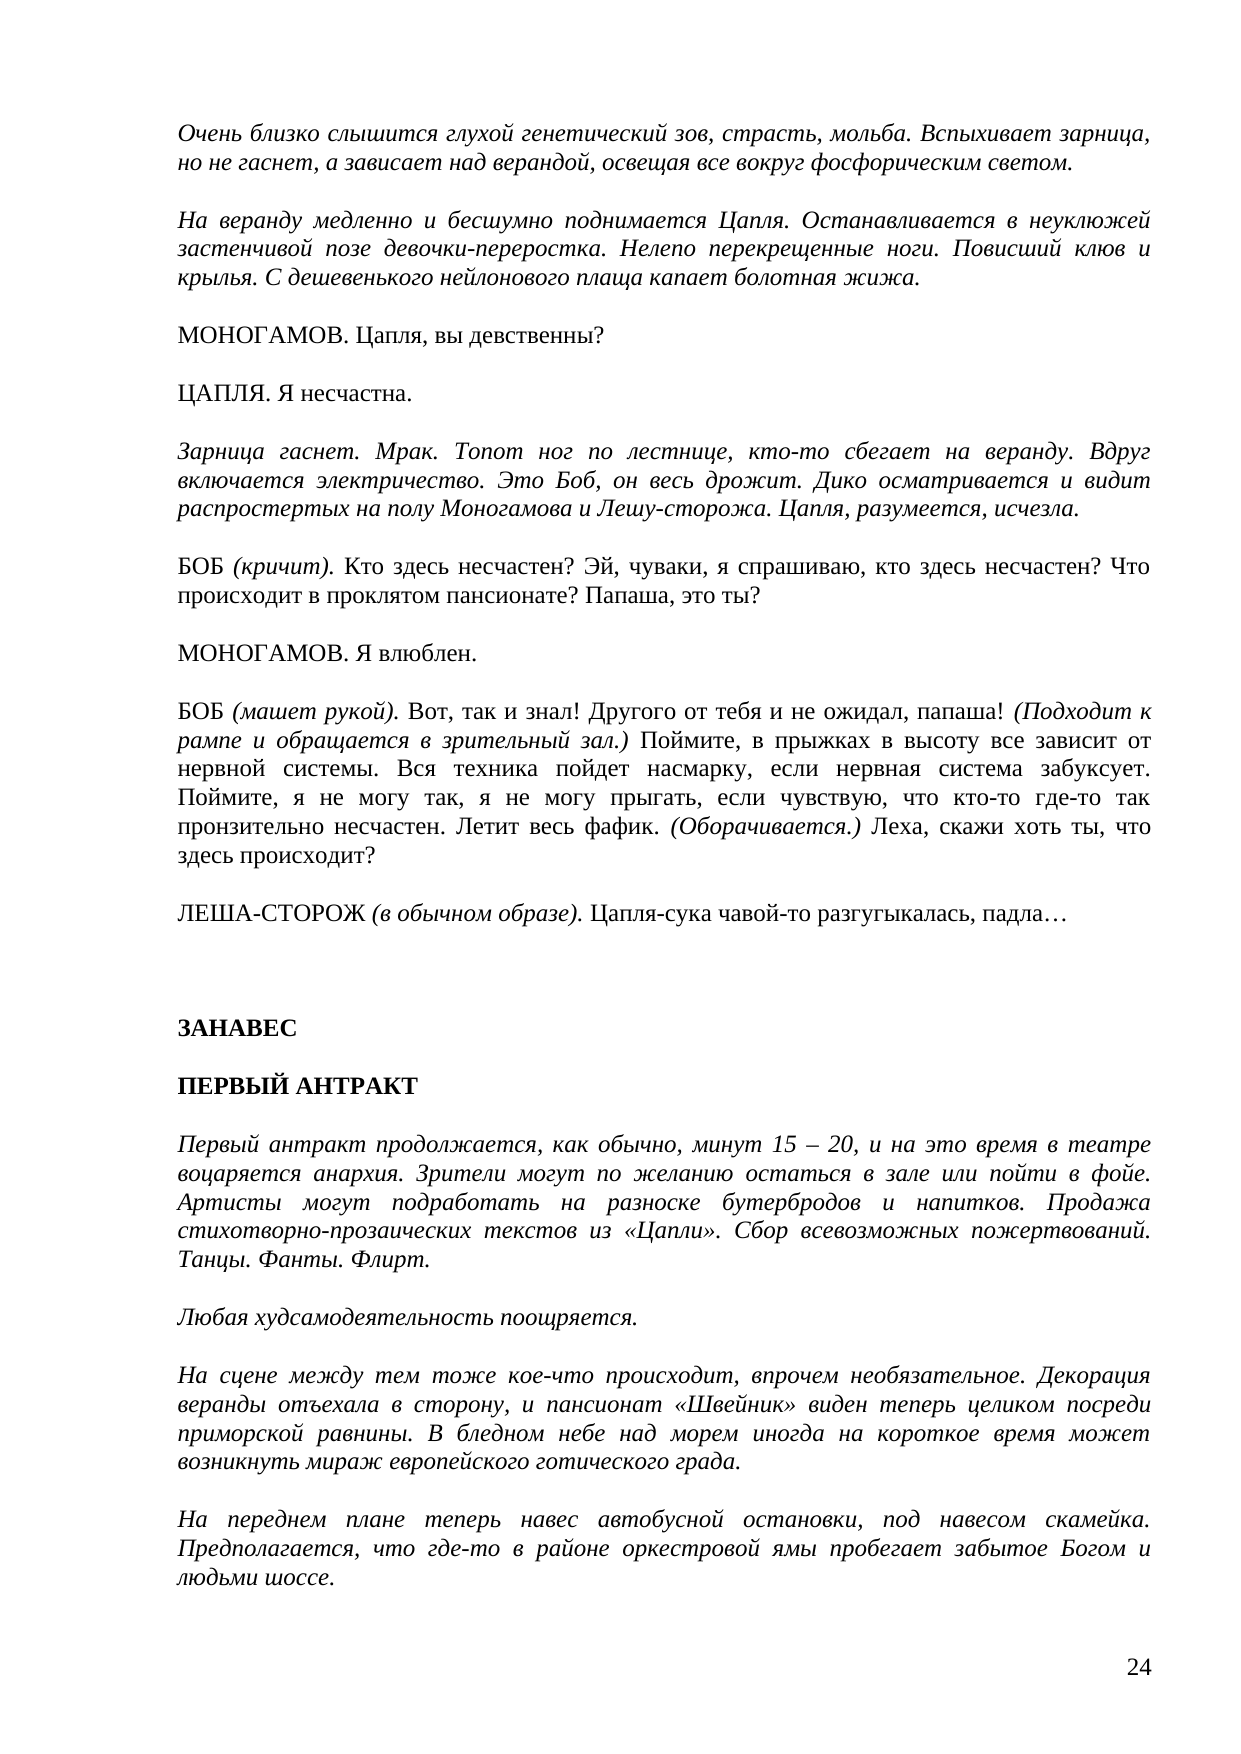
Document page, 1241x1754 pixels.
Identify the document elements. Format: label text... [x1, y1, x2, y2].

text ЛЕША-СТОРОЖ (в обычном образе). Цапля-сука чавой-то разгугыкалась, падла… [177, 898, 1152, 926]
text Зарница гаснет. Мрак. Топот ног по лестнице, кто-то сбегает на веранду. Вдруг включается электричество. Это Боб, он весь дрожит. Дико осматривается и видит распростертых на полу Моногамова и Лешу-сторожа. Цапля, разумеется, исчезла. [177, 436, 1152, 522]
text ЦАПЛЯ. Я несчастна. [177, 378, 1152, 407]
text Первый антракт продолжается, как обычно, минут 15 – 20, и на это время в театре воцаряется анархия. Зрители могут по желанию остаться в зале или пойти в фойе. Артисты могут подработать на разноске бутербродов и напитков. Продажа стихотворно-прозаических текстов из «Цапли». Сбор всевозможных пожертвований. Танцы. Фанты. Флирт. [177, 1129, 1152, 1273]
subtitle ЗАНАВЕС [177, 1013, 1152, 1042]
text БОБ (кричит). Кто здесь несчастен? Эй, чуваки, я спрашиваю, кто здесь несчастен? Что происходит в проклятом пансионате? Папаша, это ты? [177, 551, 1152, 609]
text Очень близко слышится глухой генетический зов, страсть, мольба. Вспыхивает зарница, но не гаснет, а зависает над верандой, освещая все вокруг фосфорическим светом. [177, 118, 1152, 176]
text На веранду медленно и бесшумно поднимается Цапля. Останавливается в неуклюжей застенчивой позе девочки-переростка. Нелепо перекрещенные ноги. Повисший клюв и крылья. С дешевенького нейлонового плаща капает болотная жижа. [177, 205, 1152, 291]
subtitle ПЕРВЫЙ АНТРАКТ [177, 1071, 1152, 1100]
text На сцене между тем тоже кое-что происходит, впрочем необязательное. Декорация веранды отъехала в сторону, и пансионат «Швейник» виден теперь целиком посреди приморской равнины. В бледном небе над морем иногда на короткое время может возникнуть мираж европейского готического града. [177, 1360, 1152, 1475]
text МОНОГАМОВ. Цапля, вы девственны? [177, 320, 1152, 349]
text БОБ (машет рукой). Вот, так и знал! Другого от тебя и не ожидал, папаша! (Подходит к рампе и обращается в зрительный зал.) Поймите, в прыжках в высоту все зависит от нервной системы. Вся техника пойдет насмарку, если нервная система забуксует. Поймите, я не могу так, я не могу прыгать, если чувствую, что кто-то где-то так пронзительно несчастен. Летит весь фафик. (Оборачивается.) Леха, скажи хоть ты, что здесь происходит? [177, 696, 1152, 868]
text МОНОГАМОВ. Я влюблен. [177, 638, 1152, 667]
text Любая худсамодеятельность поощряется. [177, 1302, 1152, 1331]
text На переднем плане теперь навес автобусной остановки, под навесом скамейка. Предполагается, что где-то в районе оркестровой ямы пробегает забытое Богом и людьми шоссе. [177, 1504, 1152, 1591]
